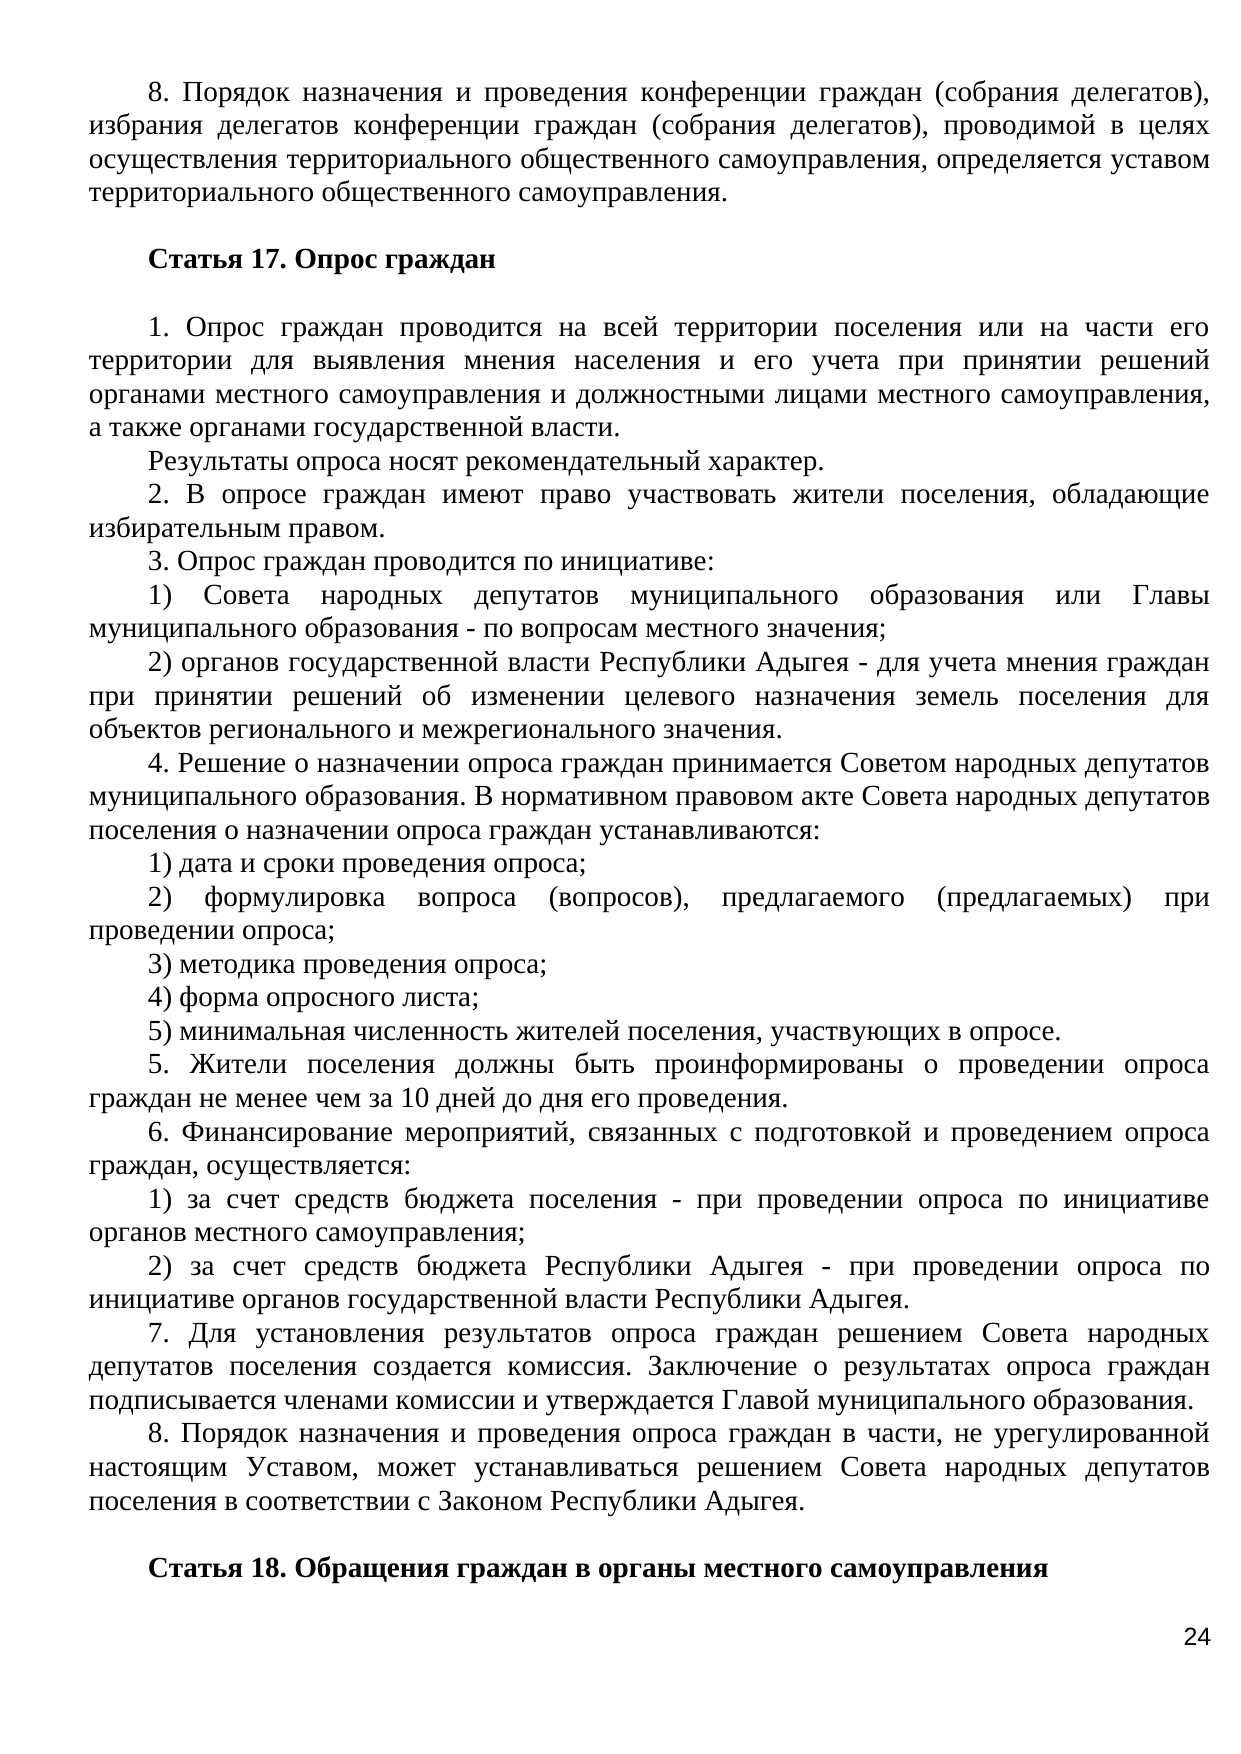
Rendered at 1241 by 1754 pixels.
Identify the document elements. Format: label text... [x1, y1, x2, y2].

text 5. Жители поселения должны быть проинформированы о проведении опроса граждан не менее чем за 10 дней до дня его проведения. [89, 1047, 1211, 1114]
text 1) дата и сроки проведения опроса; [89, 845, 1211, 879]
text 2. В опросе граждан имеют право участвовать жители поселения, обладающие избирательным правом. [89, 476, 1211, 543]
text Результаты опроса носят рекомендательный характер. [89, 443, 1211, 476]
text 1) за счет средств бюджета поселения - при проведении опроса по инициативе органов местного самоуправления; [89, 1181, 1211, 1248]
text 5) минимальная численность жителей поселения, участвующих в опросе. [89, 1013, 1211, 1047]
text 7. Для установления результатов опроса граждан решением Совета народных депутатов поселения создается комиссия. Заключение о результатах опроса граждан подписывается членами комиссии и утверждается Главой муниципального образования. [89, 1315, 1211, 1416]
text 4) форма опросного листа; [89, 979, 1211, 1013]
text 1. Опрос граждан проводится на всей территории поселения или на части его территории для выявления мнения населения и его учета при принятии решений органами местного самоуправления и должностными лицами местного самоуправления, а также органами государственной власти. [89, 309, 1211, 443]
text 3) методика проведения опроса; [89, 946, 1211, 979]
text Статья 18. Обращения граждан в органы местного самоуправления [89, 1550, 1211, 1583]
text 4. Решение о назначении опроса граждан принимается Советом народных депутатов муниципального образования. В нормативном правовом акте Совета народных депутатов поселения о назначении опроса граждан устанавливаются: [89, 745, 1211, 845]
text 6. Финансирование мероприятий, связанных с подготовкой и проведением опроса граждан, осуществляется: [89, 1114, 1211, 1181]
text 2) формулировка вопроса (вопросов), предлагаемого (предлагаемых) при проведении опроса; [89, 879, 1211, 946]
text 8. Порядок назначения и проведения опроса граждан в части, не урегулированной настоящим Уставом, может устанавливаться решением Совета народных депутатов поселения в соответствии с Законом Республики Адыгея. [89, 1416, 1211, 1516]
text 2) органов государственной власти Республики Адыгея - для учета мнения граждан при принятии решений об изменении целевого назначения земель поселения для объектов регионального и межрегионального значения. [89, 644, 1211, 745]
text 1) Совета народных депутатов муниципального образования или Главы муниципального образования - по вопросам местного значения; [89, 577, 1211, 644]
text 8. Порядок назначения и проведения конференции граждан (собрания делегатов), избрания делегатов конференции граждан (собрания делегатов), проводимой в целях осуществления территориального общественного самоуправления, определяется уставом территориального общественного самоуправления. [89, 74, 1211, 208]
text Статья 17. Опрос граждан [89, 242, 1211, 275]
text 3. Опрос граждан проводится по инициативе: [89, 543, 1211, 577]
text 2) за счет средств бюджета Республики Адыгея - при проведении опроса по инициативе органов государственной власти Республики Адыгея. [89, 1248, 1211, 1315]
